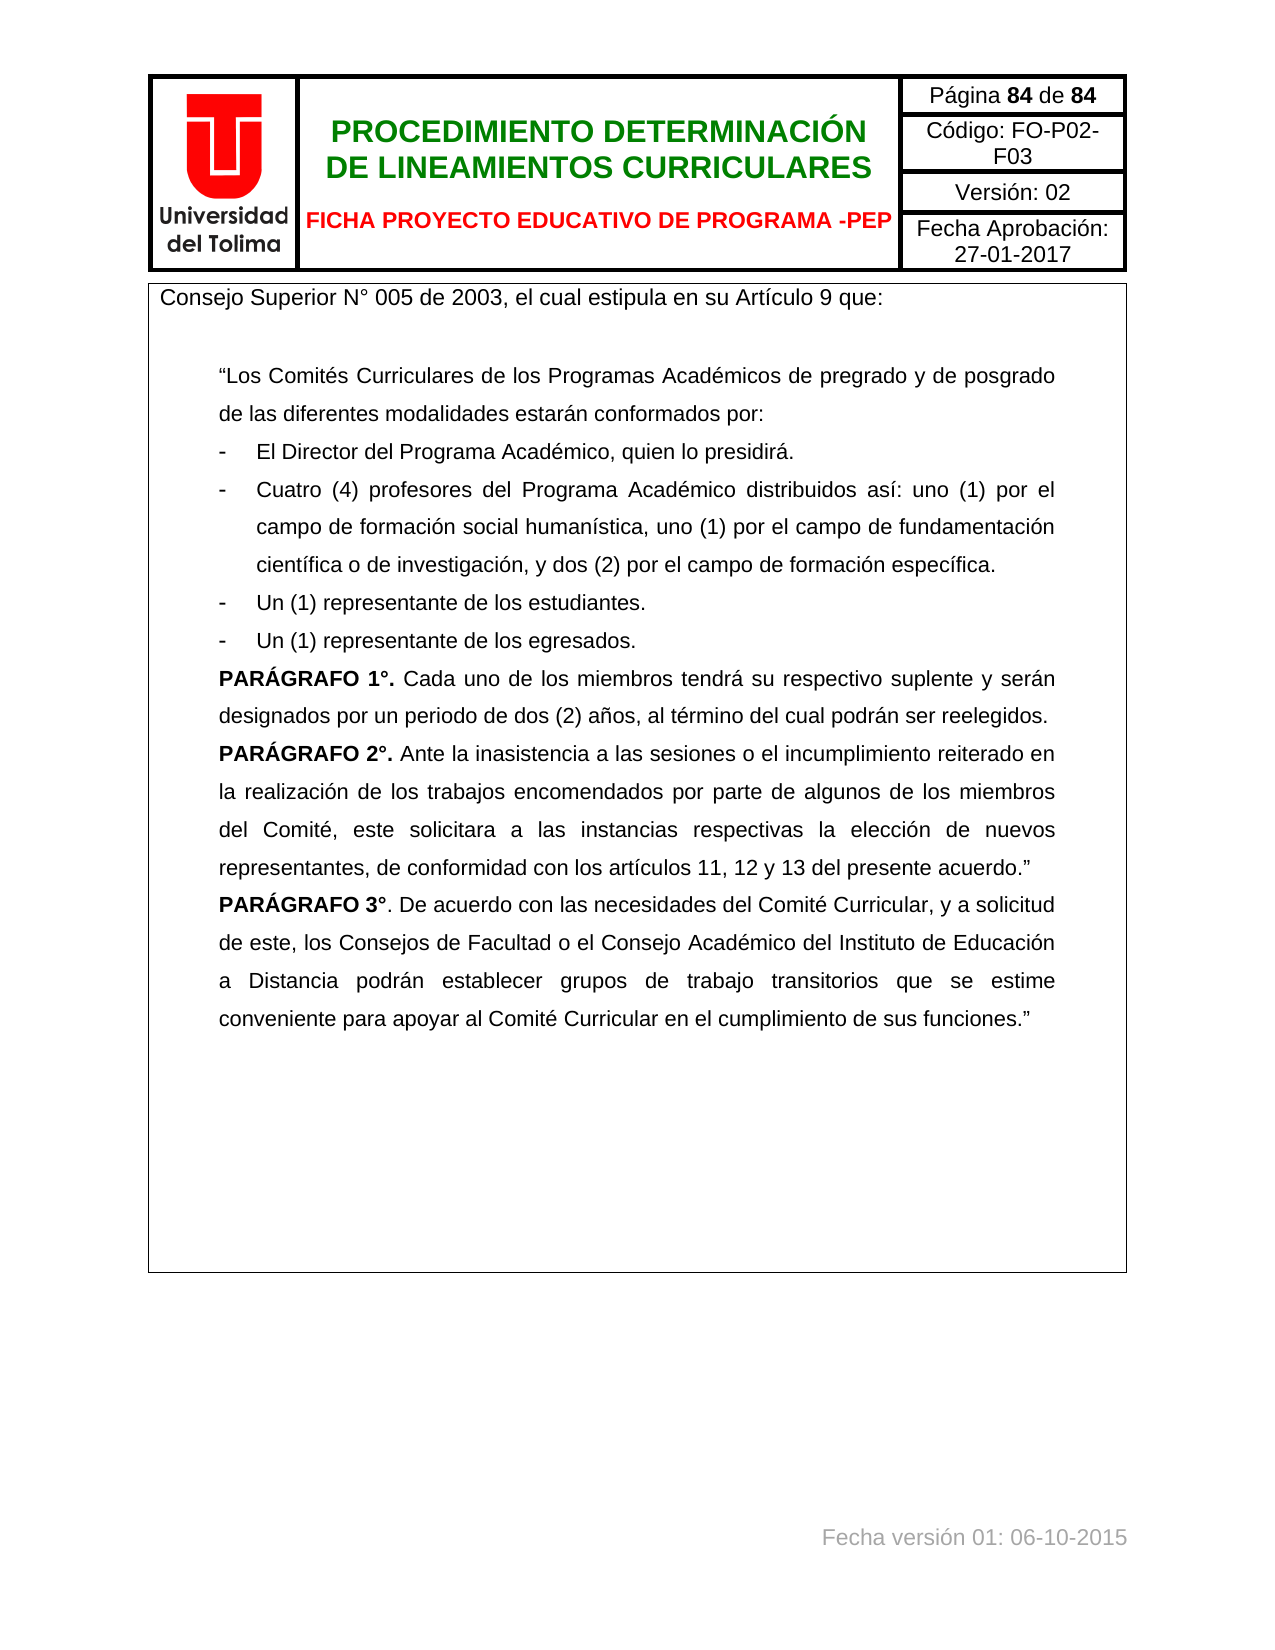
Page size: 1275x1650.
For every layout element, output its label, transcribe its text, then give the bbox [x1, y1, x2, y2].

picture [160, 94, 288, 252]
